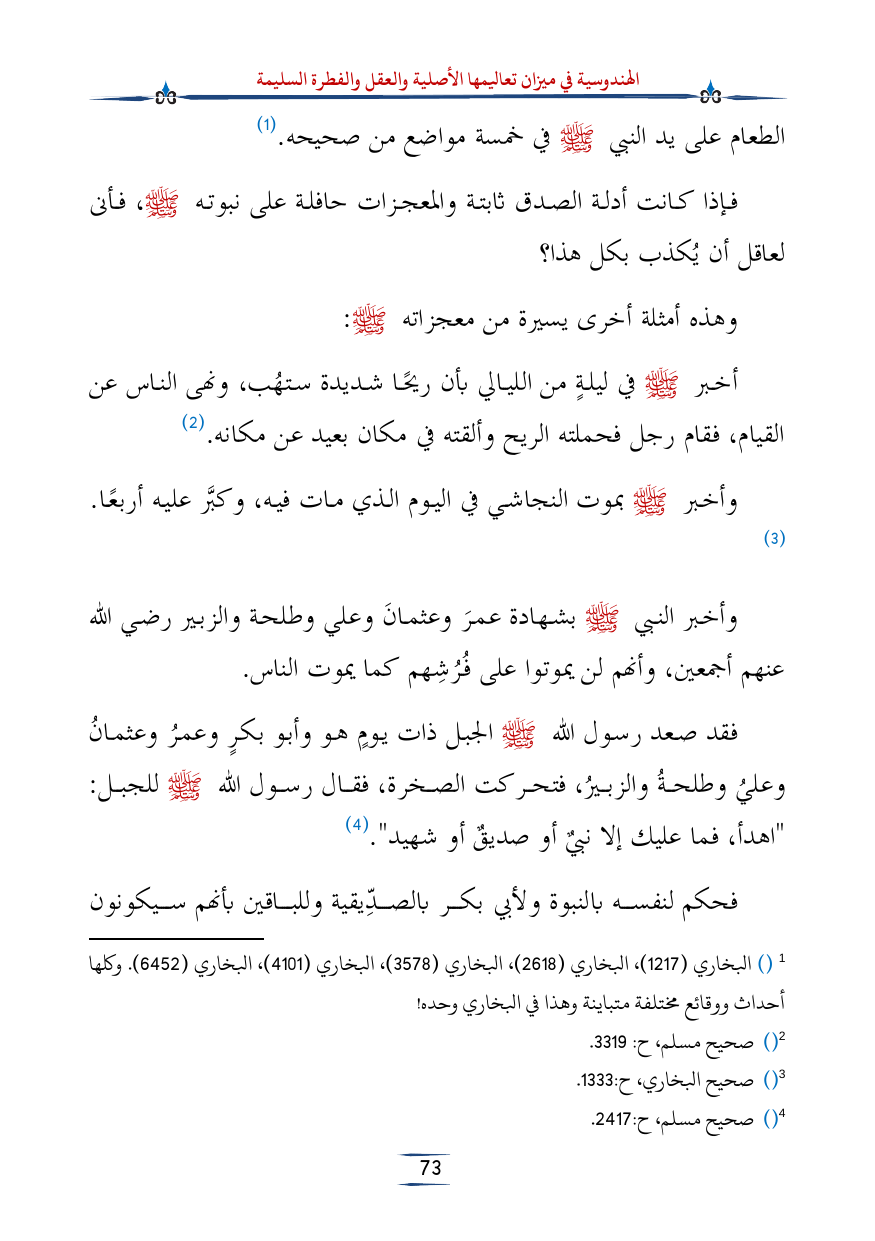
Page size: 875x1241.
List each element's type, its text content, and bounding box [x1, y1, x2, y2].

text وهذه أمثلة أخرى يسيرة من معجزاته ﷺ: [89, 286, 785, 338]
text فإذا كانت أدلة الصدق ثابتة والمعجزات حافلة على نبوته ﷺ، فأنى لعاقل أن يُكذب بكل هذا؟ [89, 170, 785, 274]
picture [396, 1153, 450, 1187]
text فقد صعد رسول الله ﷺ الجبل ذات يومٍ هو وأبو بكرٍ وعمرُ وعثمانُ وعليُ وطلحةُ والزبيرُ، فتحركت الصخرة، فقال رسول الله ﷺ للجبل: "اهدأ، فما عليك إلا نبيٌ أو صديقٌ أو شهيد".() [89, 701, 785, 857]
text وأخبر ﷺ بموت النجاشي في اليوم الذي مات فيه، وكبَّر عليه أربعًا.() [89, 468, 785, 572]
picture [88, 72, 788, 106]
text فحكم لنفسه بالنبوة ولأبي بكر بالصدِّيقية وللباقين بأنهم سيكونون شهداء، وحصل ما أخبر به ﷺ. [89, 870, 785, 922]
text وأخبر النبي ﷺ بشهادة عمرَ وعثمانَ وعلي وطلحة والزبير رضي الله عنهم أجمعين، وأنهم لن يموتوا على فُرُشِهم كما يموت الناس. [89, 584, 785, 688]
text أخبر ﷺ في ليلةٍ من الليالي بأن ريحًا شديدة ستهُب، ونهى الناس عن القيام، فقام رجل فحملته الريح وألقته في مكان بعيد عن مكانه.() [89, 351, 785, 455]
